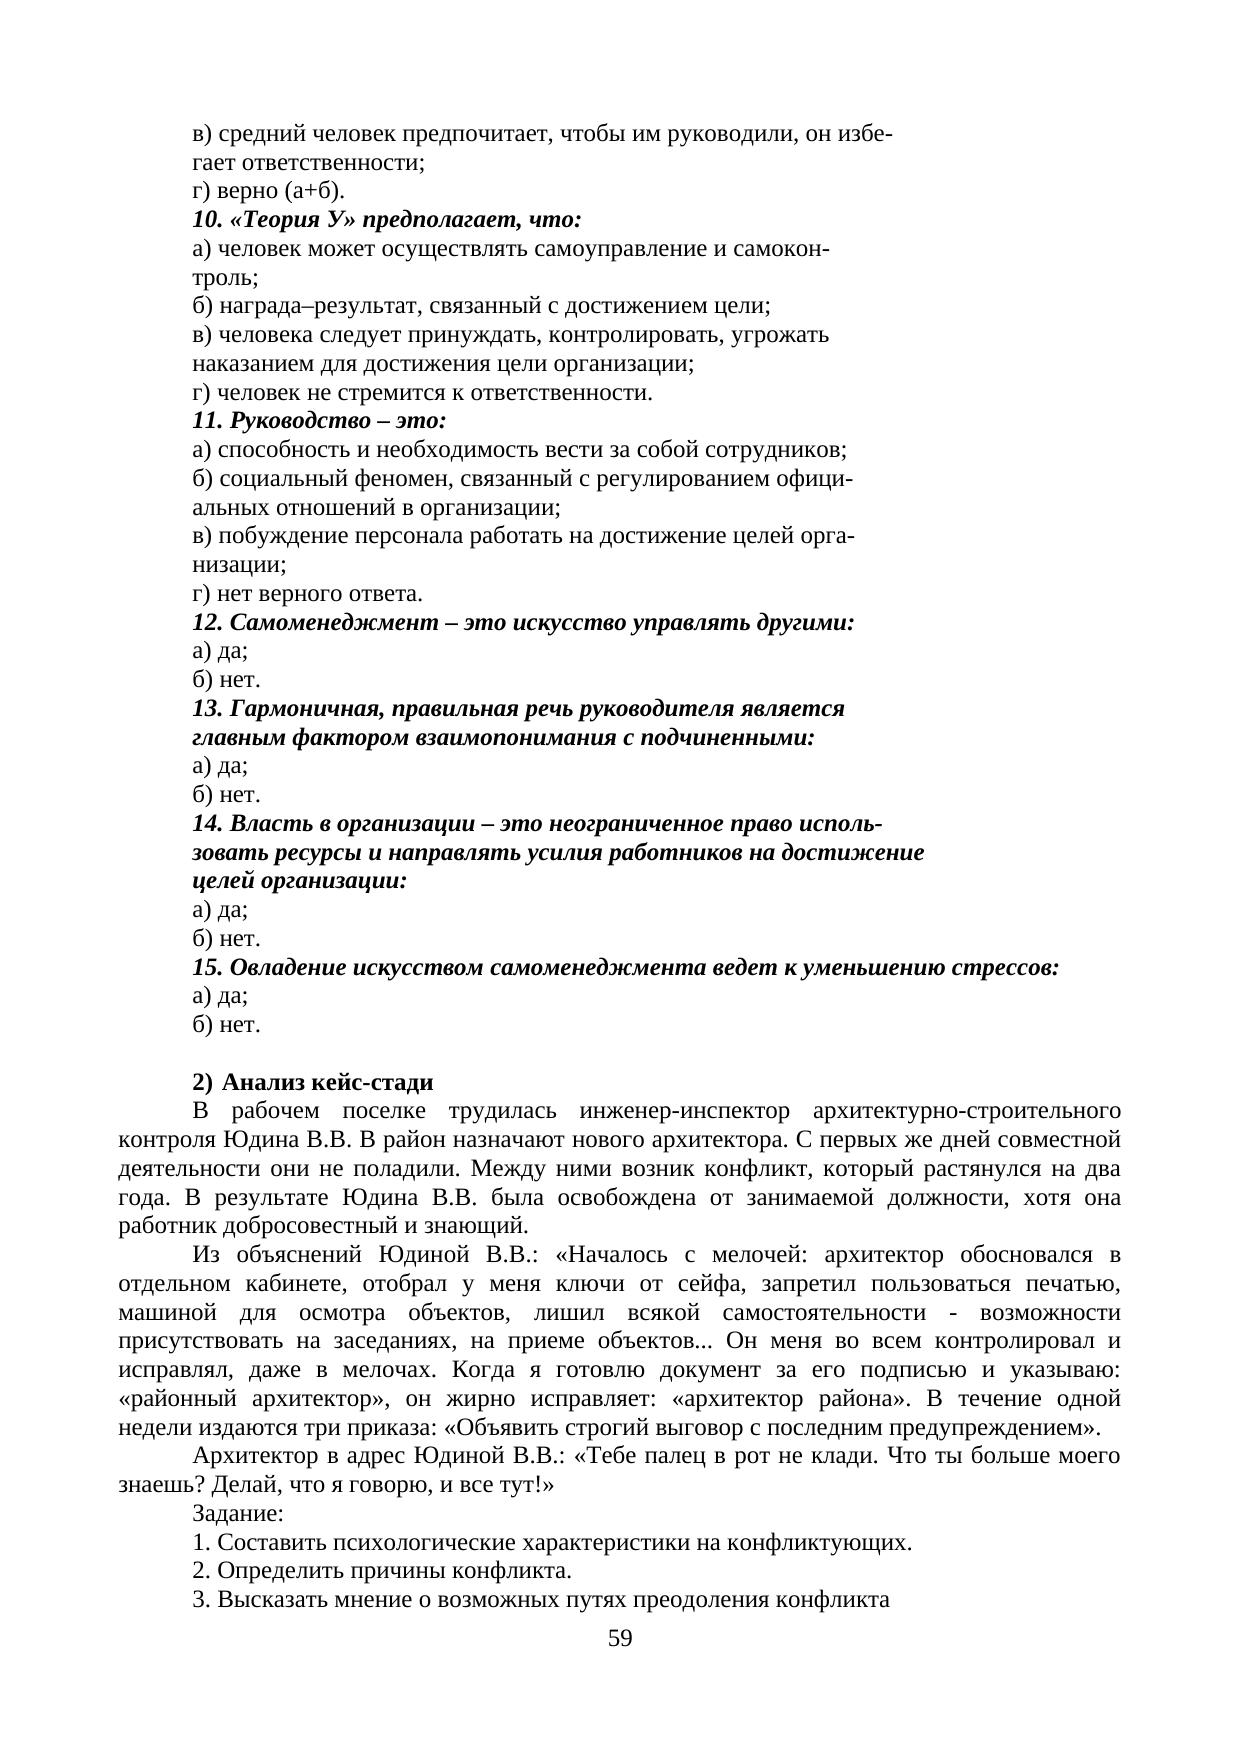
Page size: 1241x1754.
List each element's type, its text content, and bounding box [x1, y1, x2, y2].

text 2. Определить причины конфликта. [118, 1556, 1122, 1584]
text г) нет верного ответа. [118, 578, 1122, 607]
text 3. Высказать мнение о возможных путях преодоления конфликта [118, 1584, 1122, 1613]
list Анализ кейс-стади [192, 1067, 1122, 1096]
text в) побуждение персонала работать на достижение целей орга- [118, 521, 1122, 549]
text 15. Овладение искусством самоменеджмента ведет к уменьшению стрессов: [118, 952, 1122, 981]
text в) средний человек предпочитает, чтобы им руководили, он избе- [118, 118, 1122, 147]
text б) нет. [118, 923, 1122, 952]
text низации; [118, 549, 1122, 578]
text в) человека следует принуждать, контролировать, угрожать [118, 319, 1122, 348]
text Из объяснений Юдиной В.В.: «Началось с мелочей: архитектор обосновался в отдельном кабинете, отобрал у меня ключи от сейфа, запретил пользоваться печатью, машиной для осмотра объектов, лишил всякой самостоятельности - возможности присутствовать на заседаниях, на приеме объектов... Он меня во всем контролировал и исправлял, даже в мелочах. Когда я готовлю документ за его подписью и указываю: «районный архитектор», он жирно исправляет: «архитектор района». В течение одной недели издаются три приказа: «Объявить строгий выговор с последним предупреждением». [118, 1239, 1122, 1441]
text 13. Гармоничная, правильная речь руководителя является [118, 693, 1122, 722]
text а) человек может осуществлять самоуправление и самокон- [118, 233, 1122, 262]
text 12. Самоменеджмент – это искусство управлять другими: [118, 607, 1122, 636]
text целей организации: [118, 866, 1122, 894]
text а) способность и необходимость вести за собой сотрудников; [118, 434, 1122, 463]
text зовать ресурсы и направлять усилия работников на достижение [118, 837, 1122, 866]
text а) да; [118, 636, 1122, 664]
text г) человек не стремится к ответственности. [118, 377, 1122, 406]
text 1. Составить психологические характеристики на конфликтующих. [118, 1527, 1122, 1556]
text б) нет. [118, 1009, 1122, 1038]
text 14. Власть в организации – это неограниченное право исполь- [118, 808, 1122, 837]
text троль; [118, 262, 1122, 291]
text В рабочем поселке трудилась инженер-инспектор архитектурно-строительного контроля Юдина В.В. В район назначают нового архитектора. С первых же дней совместной деятельности они не поладили. Между ними возник конфликт, который растянулся на два года. В результате Юдина В.В. была освобождена от занимаемой должности, хотя она работник добросовестный и знающий. [118, 1096, 1122, 1239]
text Задание: [118, 1498, 1122, 1527]
text 10. «Теория У» предполагает, что: [118, 204, 1122, 233]
text 11. Руководство – это: [118, 406, 1122, 434]
text наказанием для достижения цели организации; [118, 348, 1122, 377]
text Архитектор в адрес Юдиной В.В.: «Тебе палец в рот не клади. Что ты больше моего знаешь? Делай, что я говорю, и все тут!» [118, 1441, 1122, 1498]
text а) да; [118, 981, 1122, 1009]
text б) награда–результат, связанный с достижением цели; [118, 291, 1122, 319]
text главным фактором взаимопонимания с подчиненными: [118, 722, 1122, 751]
text б) социальный феномен, связанный с регулированием офици- [118, 463, 1122, 492]
text гает ответственности; [118, 147, 1122, 176]
text альных отношений в организации; [118, 492, 1122, 521]
text г) верно (а+б). [118, 176, 1122, 204]
text б) нет. [118, 664, 1122, 693]
text а) да; [118, 751, 1122, 779]
text а) да; [118, 894, 1122, 923]
text б) нет. [118, 779, 1122, 808]
